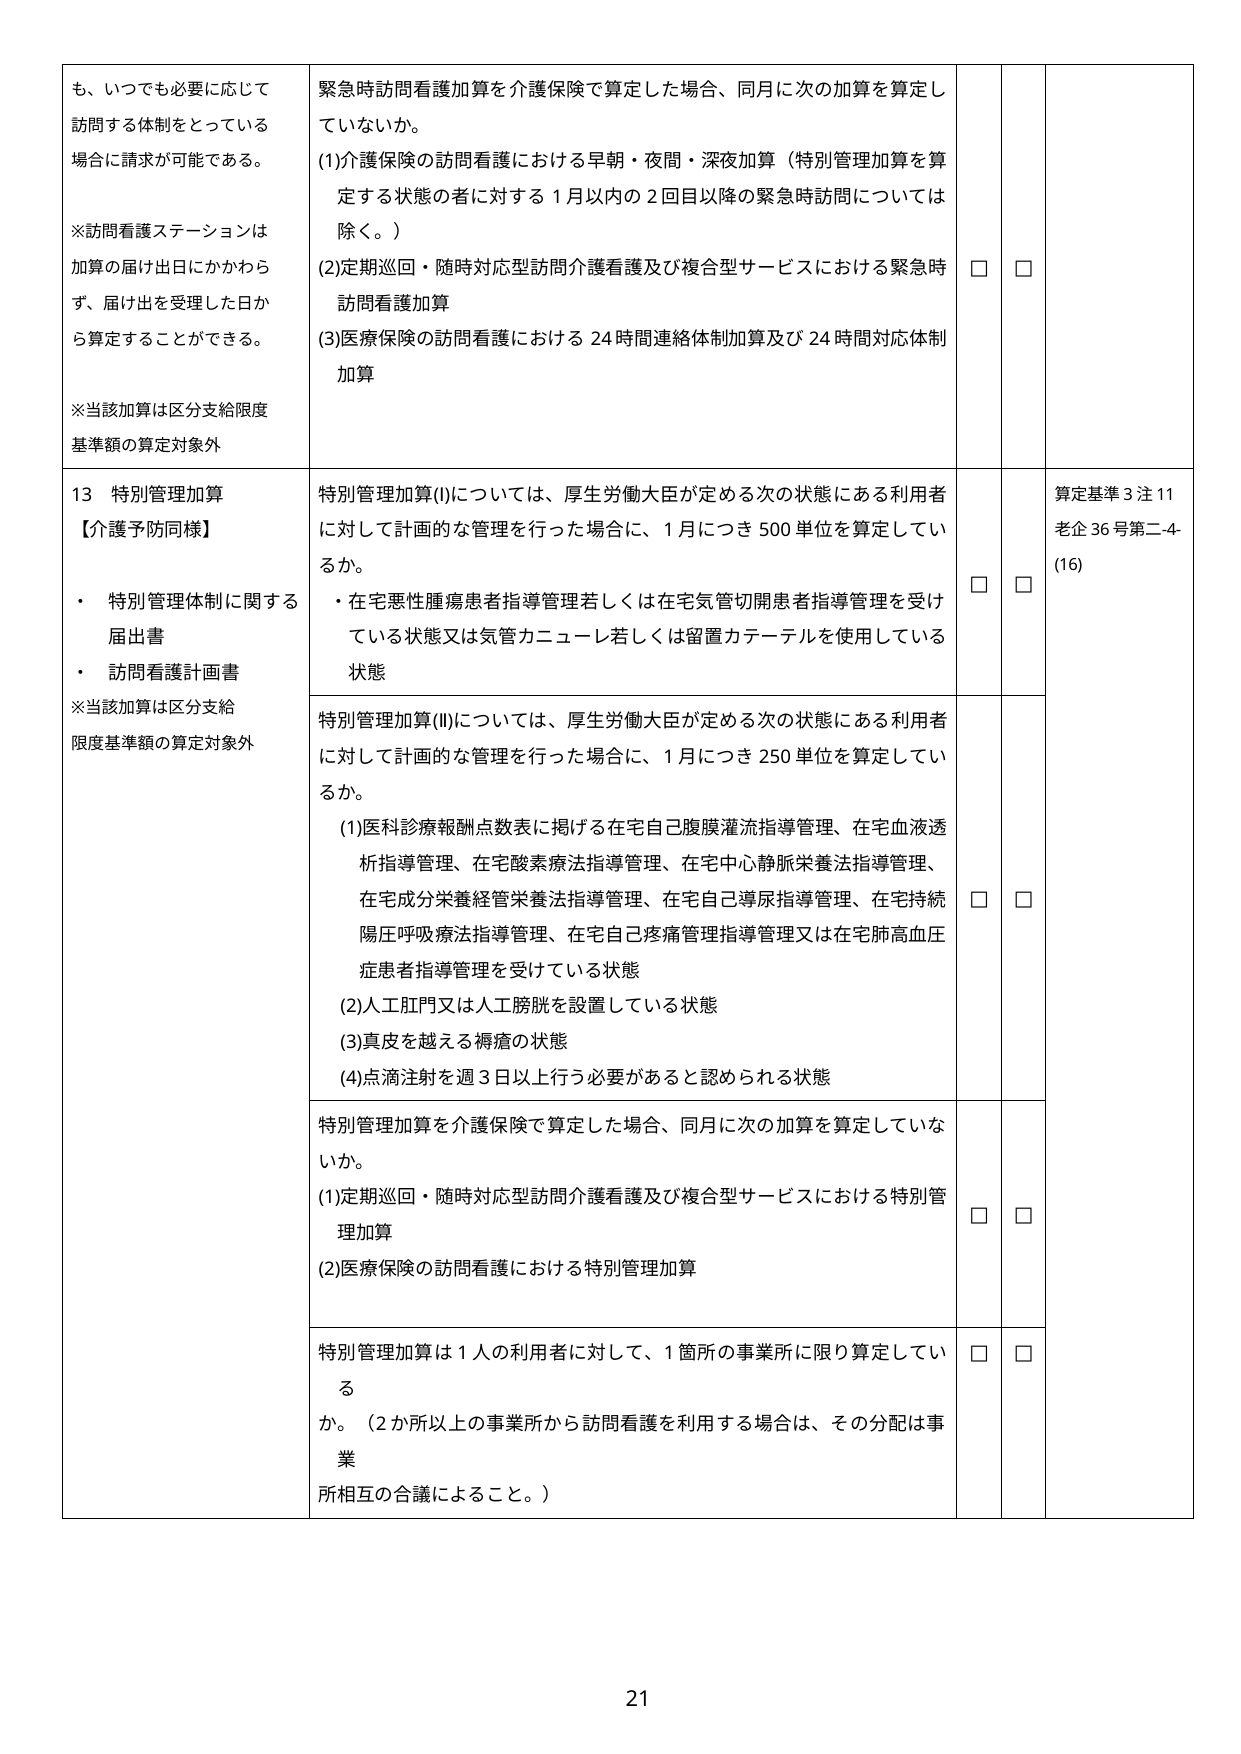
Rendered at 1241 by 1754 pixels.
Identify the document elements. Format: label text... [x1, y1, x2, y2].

table_cell □ [957, 1328, 1001, 1517]
table_cell 特別管理加算を介護保険で算定した場合、同月に次の加算を算定していないか。 (1)定期巡回・随時対応型訪問介護看護及び複合型サービスにおける特別管理加算 (2)医療保険の訪問看護における特別管理加算 [310, 1101, 956, 1326]
table_cell 13 特別管理加算 【介護予防同様】 特別管理体制に関する届出書 訪問看護計画書 ※当該加算は区分支給 限度基準額の算定対象外 [63, 469, 309, 1517]
table_cell □ [1002, 65, 1045, 468]
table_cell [1046, 65, 1193, 468]
table_cell □ [1002, 1101, 1045, 1326]
table_cell 特別管理加算(Ⅰ)については、厚生労働大臣が定める次の状態にある利用者に対して計画的な管理を行った場合に、1月につき500単位を算定しているか。 ・在宅悪性腫瘍患者指導管理若しくは在宅気管切開患者指導管理を受けている状態又は気管カニューレ若しくは留置カテーテルを使用している状態 [310, 469, 956, 695]
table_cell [63, 65, 309, 468]
table_cell □ [957, 65, 1001, 468]
table_cell □ [1002, 1328, 1045, 1517]
table_cell 特別管理加算は1人の利用者に対して、1箇所の事業所に限り算定している か。（2か所以上の事業所から訪問看護を利用する場合は、その分配は事業 所相互の合議によること。） [310, 1328, 956, 1517]
table_cell 特別管理加算(Ⅱ)については、厚生労働大臣が定める次の状態にある利用者に対して計画的な管理を行った場合に、1月につき250単位を算定しているか。 (1)医科診療報酬点数表に掲げる在宅自己腹膜灌流指導管理、在宅血液透析指導管理、在宅酸素療法指導管理、在宅中心静脈栄養法指導管理、在宅成分栄養経管栄養法指導管理、在宅自己導尿指導管理、在宅持続陽圧呼吸療法指導管理、在宅自己疼痛管理指導管理又は在宅肺高血圧症患者指導管理を受けている状態 (2)人工肛門又は人工膀胱を設置している状態 (3)真皮を越える褥瘡の状態 (4)点滴注射を週３日以上行う必要があると認められる状態 [310, 696, 956, 1100]
table_cell □ [957, 1101, 1001, 1326]
table_cell □ [957, 469, 1001, 695]
table_cell 算定基準3注11 老企36号第二-4- (16) [1046, 469, 1193, 1517]
table_cell □ [1002, 469, 1045, 695]
table_cell 緊急時訪問看護加算を介護保険で算定した場合、同月に次の加算を算定していないか。 (1)介護保険の訪問看護における早朝・夜間・深夜加算（特別管理加算を算定する状態の者に対する1月以内の2回目以降の緊急時訪問については除く。） (2)定期巡回・随時対応型訪問介護看護及び複合型サービスにおける緊急時訪問看護加算 (3)医療保険の訪問看護における24時間連絡体制加算及び24時間対応体制加算 [310, 65, 956, 468]
table_cell □ [1002, 696, 1045, 1100]
table_cell □ [957, 696, 1001, 1100]
